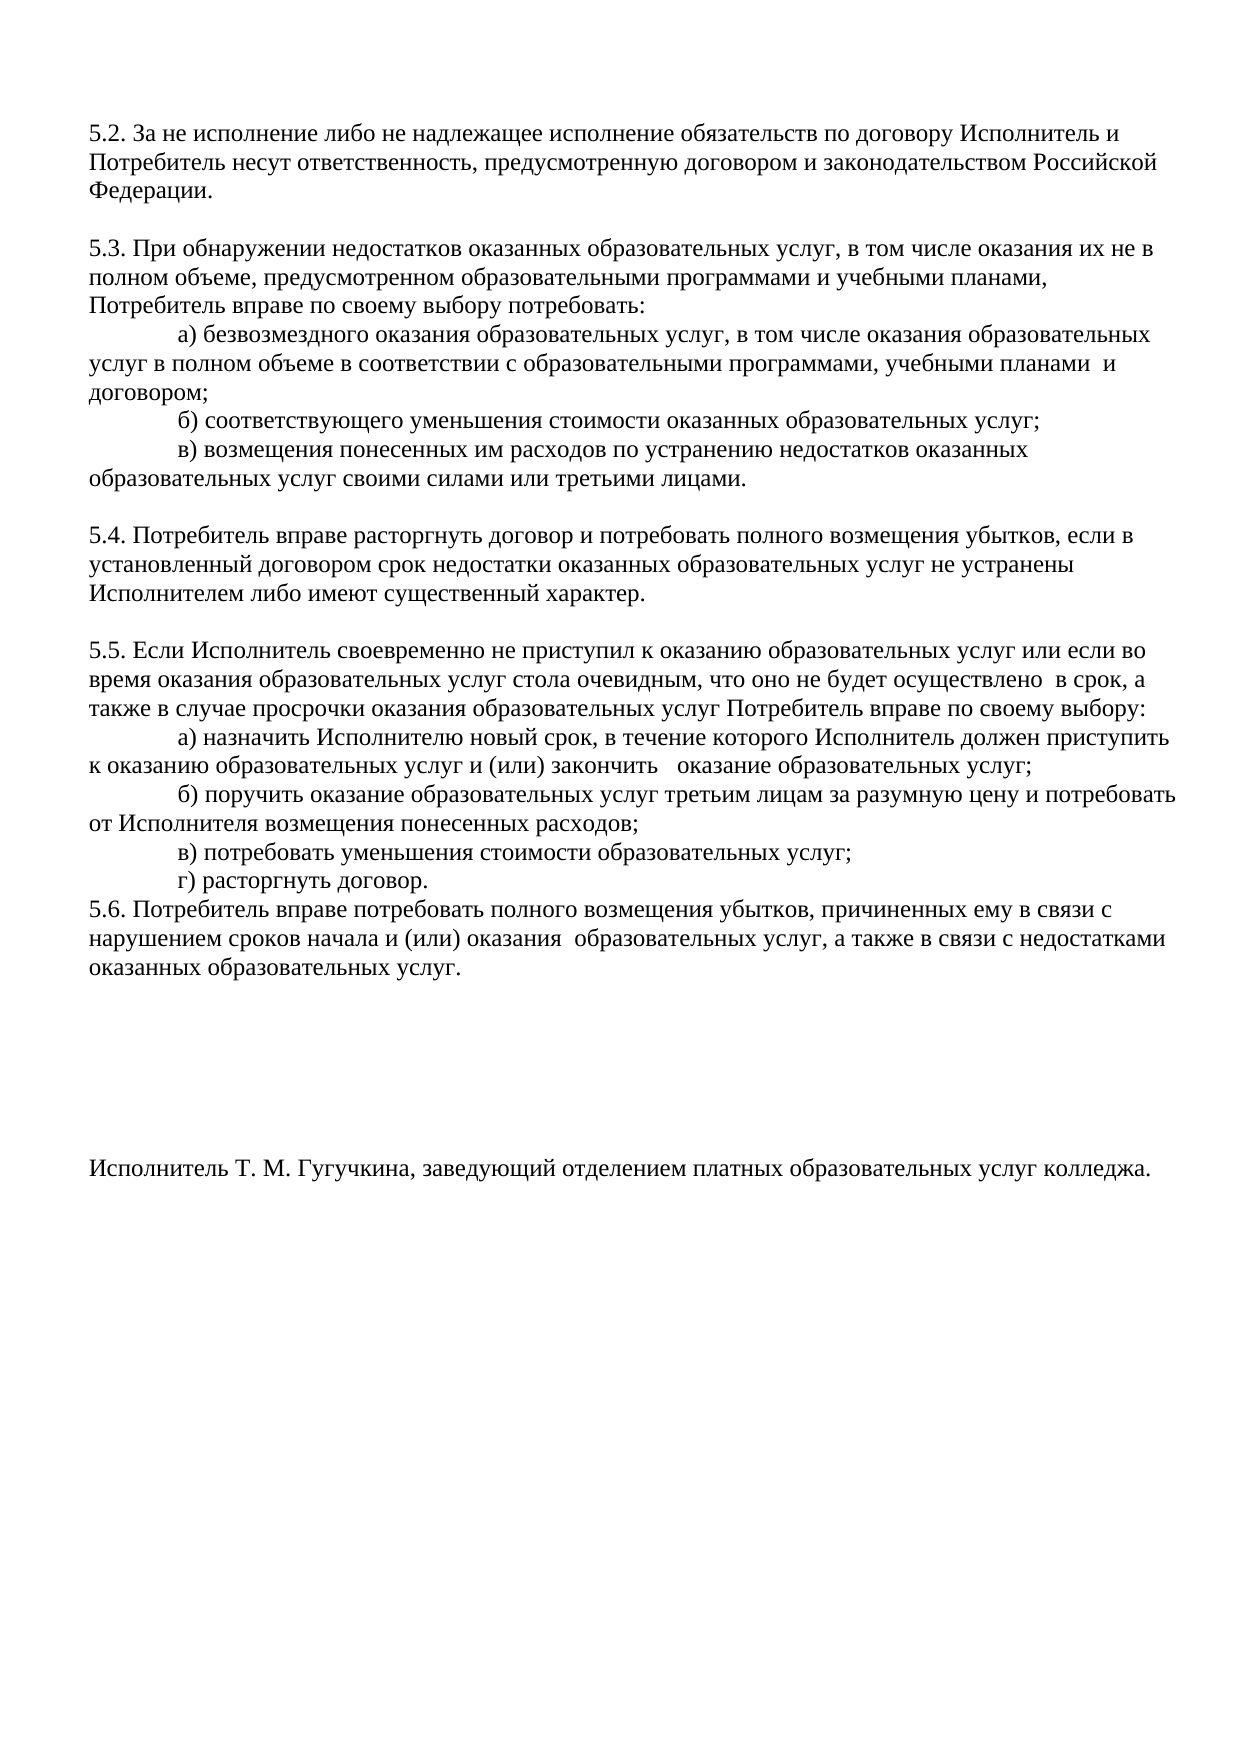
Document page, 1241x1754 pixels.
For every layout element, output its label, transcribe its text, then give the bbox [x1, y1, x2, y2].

text а) назначить Исполнителю новый срок, в течение которого Исполнитель должен приступить к оказанию образовательных услуг и (или) закончить оказание образовательных услуг; [88, 722, 1181, 779]
text Исполнитель Т. М. Гугучкина, заведующий отделением платных образовательных услуг колледжа. [88, 1153, 1181, 1182]
text г) расторгнуть договор. [88, 866, 1181, 894]
text в) возмещения понесенных им расходов по устранению недостатков оказанных образовательных услуг своими силами или третьими лицами. [88, 434, 1181, 492]
text б) поручить оказание образовательных услуг третьим лицам за разумную цену и потребовать от Исполнителя возмещения понесенных расходов; [88, 779, 1181, 837]
text а) безвозмездного оказания образовательных услуг, в том числе оказания образовательных услуг в полном объеме в соответствии с образовательными программами, учебными планами и договором; [88, 319, 1181, 406]
text б) соответствующего уменьшения стоимости оказанных образовательных услуг; [88, 406, 1181, 434]
text 5.6. Потребитель вправе потребовать полного возмещения убытков, причиненных ему в связи с нарушением сроков начала и (или) оказания образовательных услуг, а также в связи с недостатками оказанных образовательных услуг. [88, 894, 1181, 981]
text 5.5. Если Исполнитель своевременно не приступил к оказанию образовательных услуг или если во время оказания образовательных услуг стола очевидным, что оно не будет осуществлено в срок, а также в случае просрочки оказания образовательных услуг Потребитель вправе по своему выбору: [88, 636, 1181, 722]
text 5.4. Потребитель вправе расторгнуть договор и потребовать полного возмещения убытков, если в установленный договором срок недостатки оказанных образовательных услуг не устранены Исполнителем либо имеют существенный характер. [88, 521, 1181, 607]
text 5.3. При обнаружении недостатков оказанных образовательных услуг, в том числе оказания их не в полном объеме, предусмотренном образовательными программами и учебными планами, Потребитель вправе по своему выбору потребовать: [88, 233, 1181, 319]
text 5.2. За не исполнение либо не надлежащее исполнение обязательств по договору Исполнитель и Потребитель несут ответственность, предусмотренную договором и законодательством Российской Федерации. [88, 118, 1181, 204]
text в) потребовать уменьшения стоимости образовательных услуг; [88, 837, 1181, 866]
